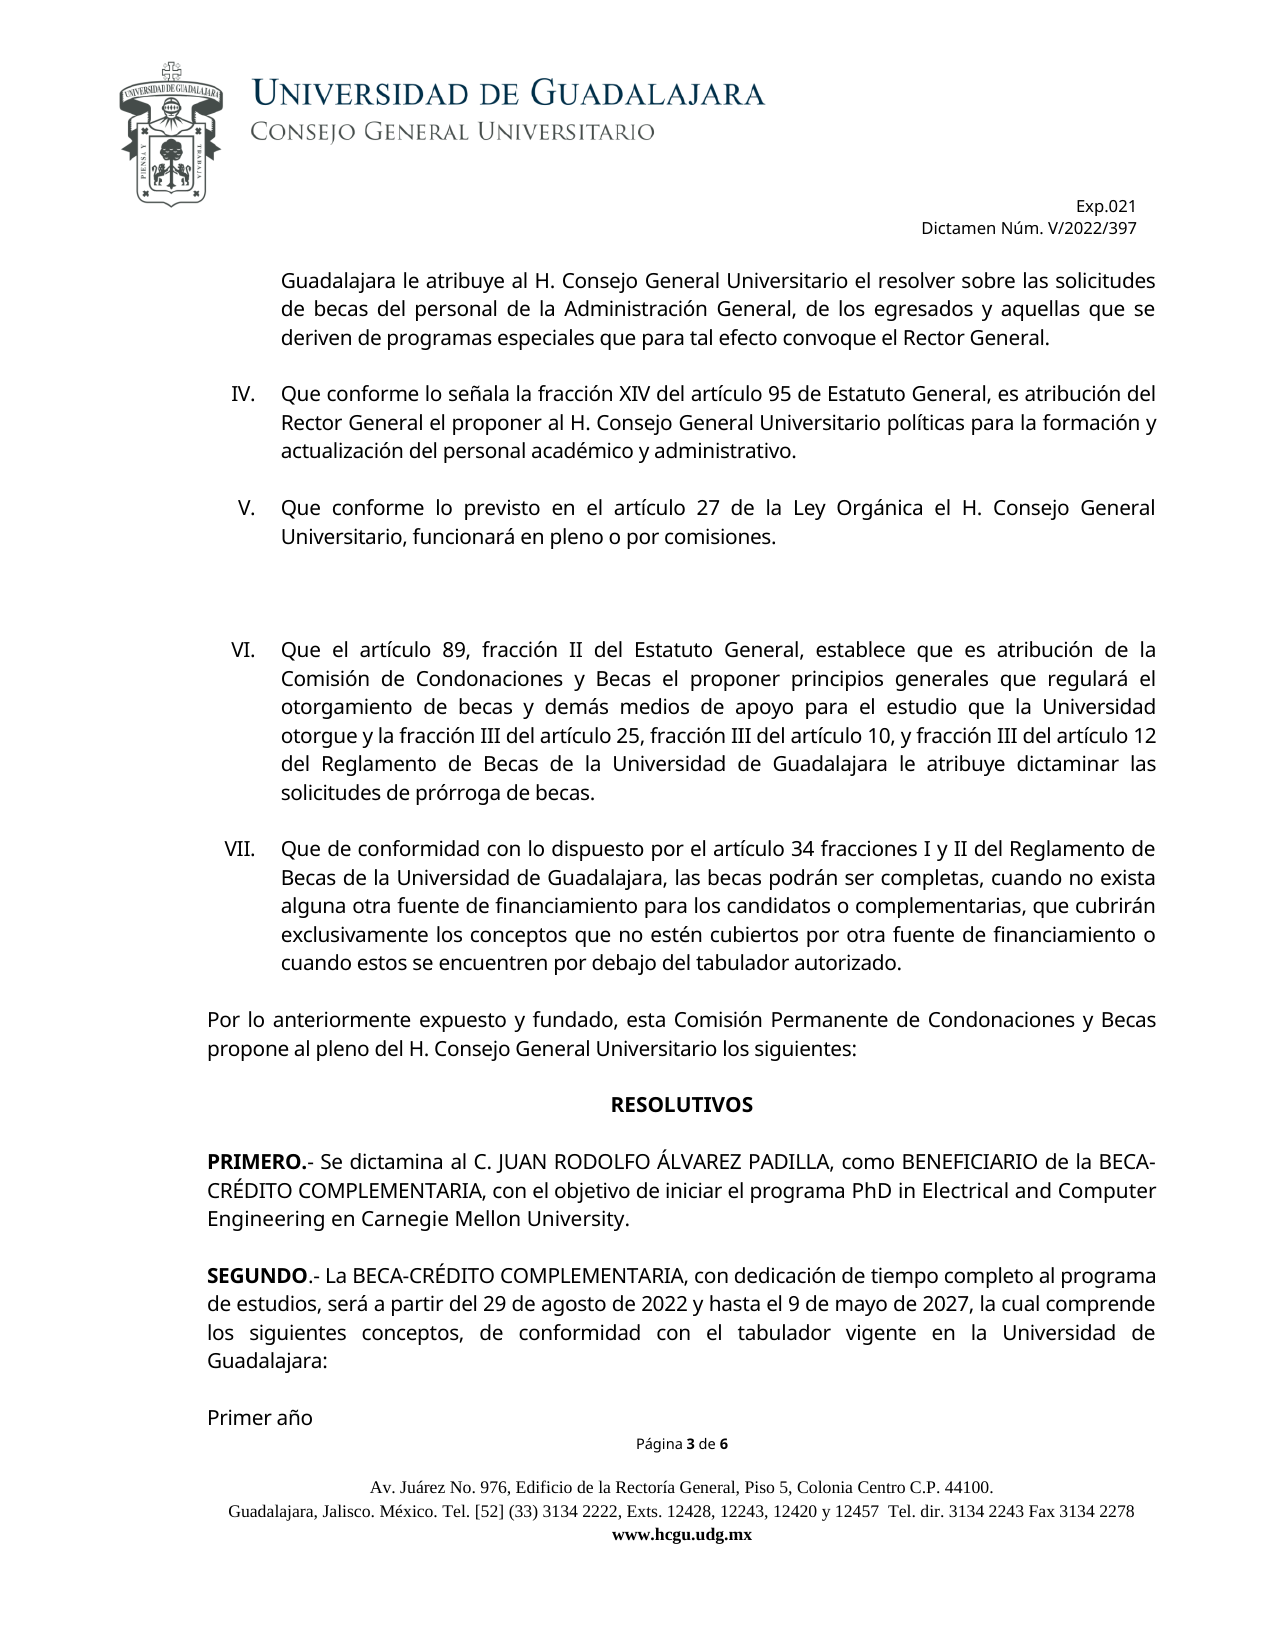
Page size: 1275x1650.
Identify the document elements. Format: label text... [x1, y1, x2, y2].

text RESOLUTIVOS [207, 1091, 1157, 1119]
text PRIMERO.- Se dictamina al C. JUAN RODOLFO ÁLVAREZ PADILLA, como BENEFICIARIO de la BECA-CRÉDITO COMPLEMENTARIA, con el objetivo de iniciar el programa PhD in Electrical and Computer Engineering en Carnegie Mellon University. [207, 1147, 1157, 1233]
text SEGUNDO.- La BECA-CRÉDITO COMPLEMENTARIA, con dedicación de tiempo completo al programa de estudios, será a partir del 29 de agosto de 2022 y hasta el 9 de mayo de 2027, la cual comprende los siguientes conceptos, de conformidad con el tabulador vigente en la Universidad de Guadalajara: [207, 1261, 1157, 1375]
list Que de conformidad con lo dispuesto por el artículo 34 fracciones I y II del Reglamento de Becas de la Universidad de Guadalajara, las becas podrán ser completas, cuando no exista alguna otra fuente de financiamiento para los candidatos o complementarias, que cubrirán exclusivamente los conceptos que no estén cubiertos por otra fuente de financiamiento o cuando estos se encuentren por debajo del tabulador autorizado. [256, 834, 1157, 977]
picture [31, 1, 1275, 268]
list Que conforme lo previsto en el artículo 27 de la Ley Orgánica el H. Consejo General Universitario, funcionará en pleno o por comisiones. [256, 493, 1157, 550]
list Que el artículo 89, fracción II del Estatuto General, establece que es atribución de la Comisión de Condonaciones y Becas el proponer principios generales que regulará el otorgamiento de becas y demás medios de apoyo para el estudio que la Universidad otorgue y la fracción III del artículo 25, fracción III del artículo 10, y fracción III del artículo 12 del Reglamento de Becas de la Universidad de Guadalajara le atribuye dictaminar las solicitudes de prórroga de becas. [256, 636, 1157, 806]
text Primer año [207, 1403, 1157, 1432]
text Por lo anteriormente expuesto y fundado, esta Comisión Permanente de Condonaciones y Becas propone al pleno del H. Consejo General Universitario los siguientes: [207, 1005, 1157, 1062]
list Que conforme lo señala la fracción XIV del artículo 95 de Estatuto General, es atribución del Rector General el proponer al H. Consejo General Universitario políticas para la formación y actualización del personal académico y administrativo. [256, 379, 1157, 465]
